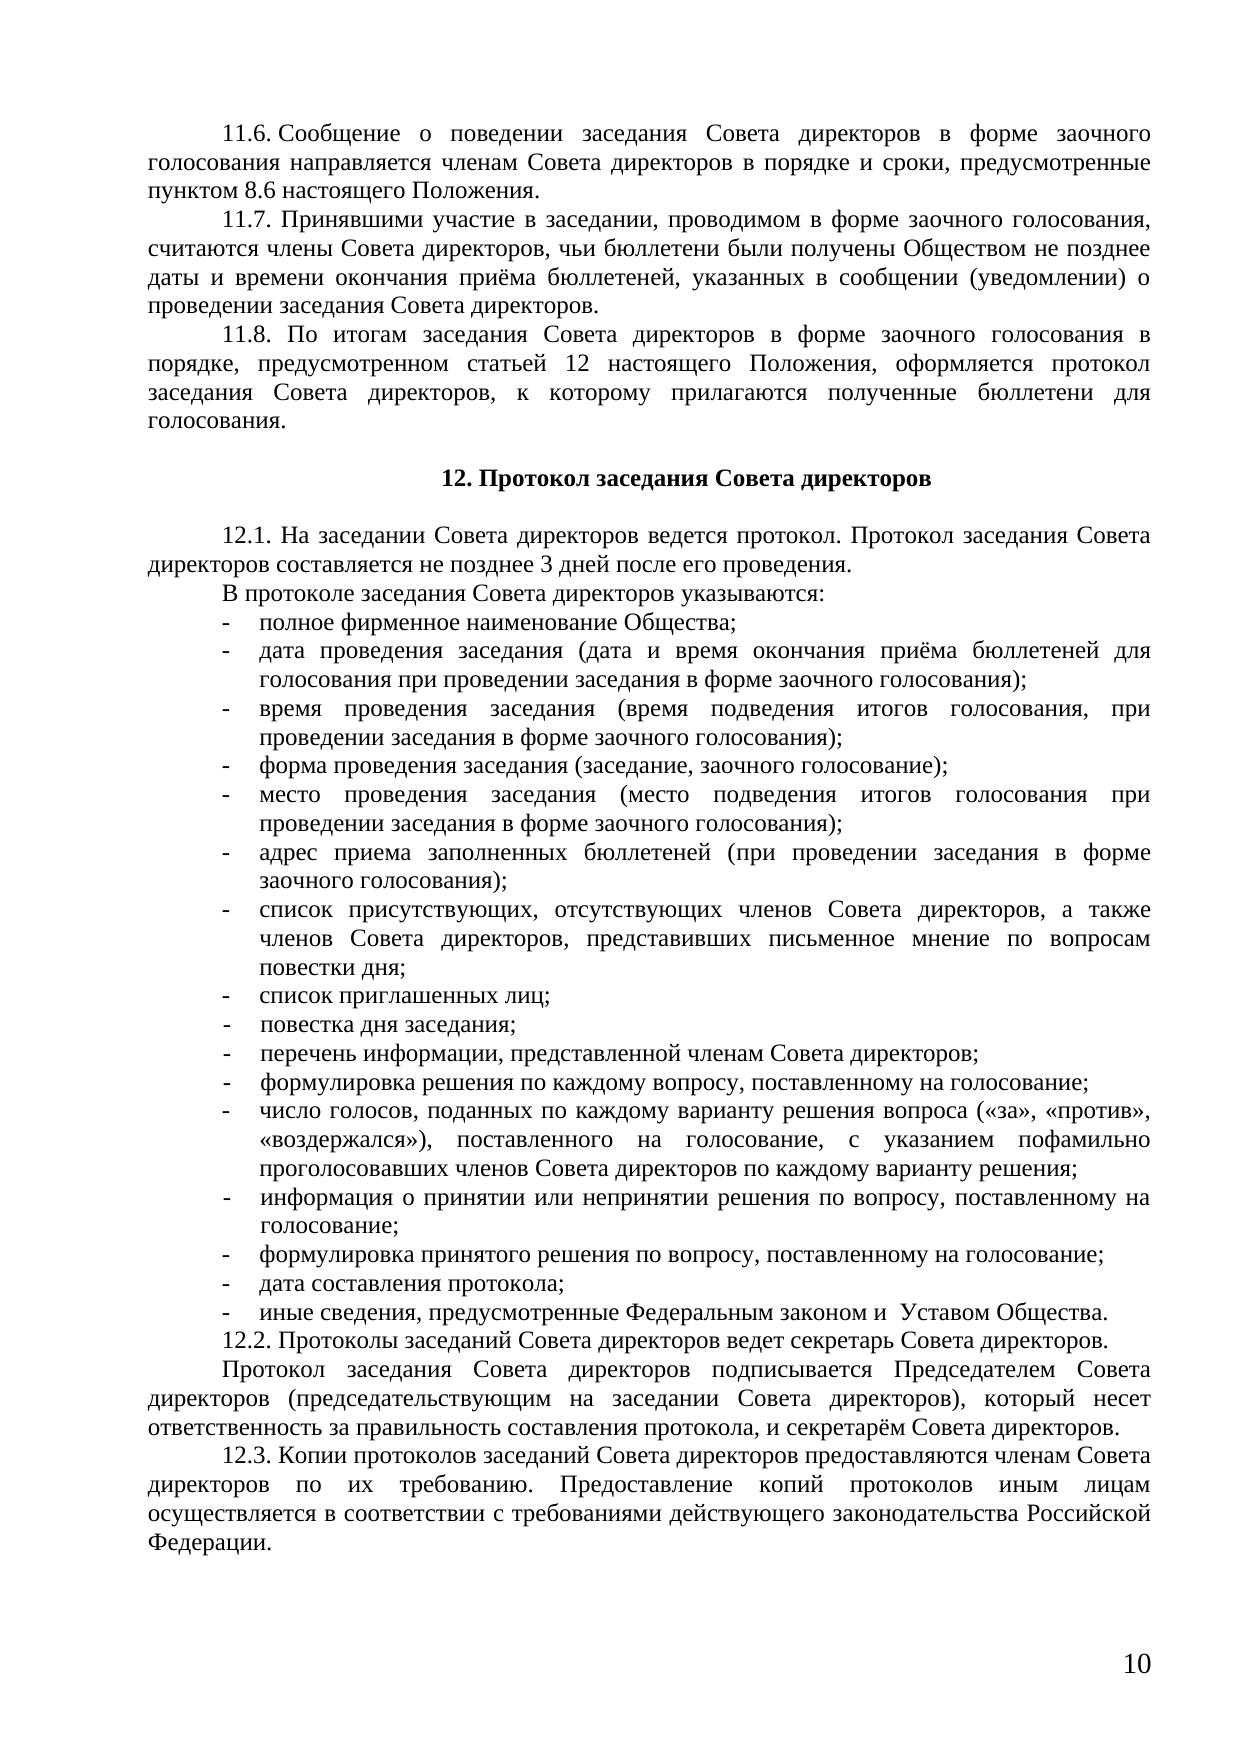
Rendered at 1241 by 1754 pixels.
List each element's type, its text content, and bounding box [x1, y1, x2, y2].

list полное фирменное наименование Общества; [222, 607, 1152, 636]
list формулировка решения по каждому вопросу, поставленному на голосование; [223, 1067, 1152, 1096]
list иные сведения, предусмотренные Федеральным законом и Уставом Общества. [222, 1297, 1152, 1326]
list информация о принятии или непринятии решения по вопросу, поставленному на голосование; [223, 1182, 1152, 1239]
list список приглашенных лиц; [222, 981, 1152, 1009]
list дата проведения заседания (дата и время окончания приёма бюллетеней для голосования при проведении заседания в форме заочного голосования); [222, 636, 1152, 693]
list число голосов, поданных по каждому варианту решения вопроса («за», «против», «воздержался»), поставленного на голосование, с указанием пофамильно проголосовавших членов Совета директоров по каждому варианту решения; [222, 1096, 1152, 1182]
text 11.8. По итогам заседания Совета директоров в форме заочного голосования в порядке, предусмотренном статьей 12 настоящего Положения, оформляется протокол заседания Совета директоров, к которому прилагаются полученные бюллетени для голосования. [148, 319, 1152, 434]
list место проведения заседания (место подведения итогов голосования при проведении заседания в форме заочного голосования); [222, 779, 1152, 837]
list время проведения заседания (время подведения итогов голосования, при проведении заседания в форме заочного голосования); [222, 693, 1152, 751]
text 12. Протокол заседания Совета директоров [148, 463, 1152, 492]
text Протокол заседания Совета директоров подписывается Председателем Совета директоров (председательствующим на заседании Совета директоров), который несет ответственность за правильность составления протокола, и секретарём Совета директоров. [148, 1354, 1152, 1441]
list формулировка принятого решения по вопросу, поставленному на голосование; [222, 1239, 1152, 1268]
list повестка дня заседания; [223, 1009, 1152, 1038]
list дата составления протокола; [222, 1268, 1152, 1297]
list перечень информации, представленной членам Совета директоров; [223, 1038, 1152, 1067]
text 12.2. Протоколы заседаний Совета директоров ведет секретарь Совета директоров. [148, 1326, 1152, 1354]
list форма проведения заседания (заседание, заочного голосование); [222, 751, 1152, 779]
text В протоколе заседания Совета директоров указываются: [148, 578, 1152, 607]
text 11.7. Принявшими участие в заседании, проводимом в форме заочного голосования, считаются члены Совета директоров, чьи бюллетени были получены Обществом не позднее даты и времени окончания приёма бюллетеней, указанных в сообщении (уведомлении) о проведении заседания Совета директоров. [148, 204, 1152, 319]
text 12.1. На заседании Совета директоров ведется протокол. Протокол заседания Совета директоров составляется не позднее 3 дней после его проведения. [148, 521, 1152, 578]
list адрес приема заполненных бюллетеней (при проведении заседания в форме заочного голосования); [222, 837, 1152, 894]
list список присутствующих, отсутствующих членов Совета директоров, а также членов Совета директоров, представивших письменное мнение по вопросам повестки дня; [222, 894, 1152, 981]
text 11.6. Сообщение о поведении заседания Совета директоров в форме заочного голосования направляется членам Совета директоров в порядке и сроки, предусмотренные пунктом 8.6 настоящего Положения. [148, 118, 1152, 204]
text 12.3. Копии протоколов заседаний Совета директоров предоставляются членам Совета директоров по их требованию. Предоставление копий протоколов иным лицам осуществляется в соответствии с требованиями действующего законодательства Российской Федерации. [148, 1441, 1152, 1556]
